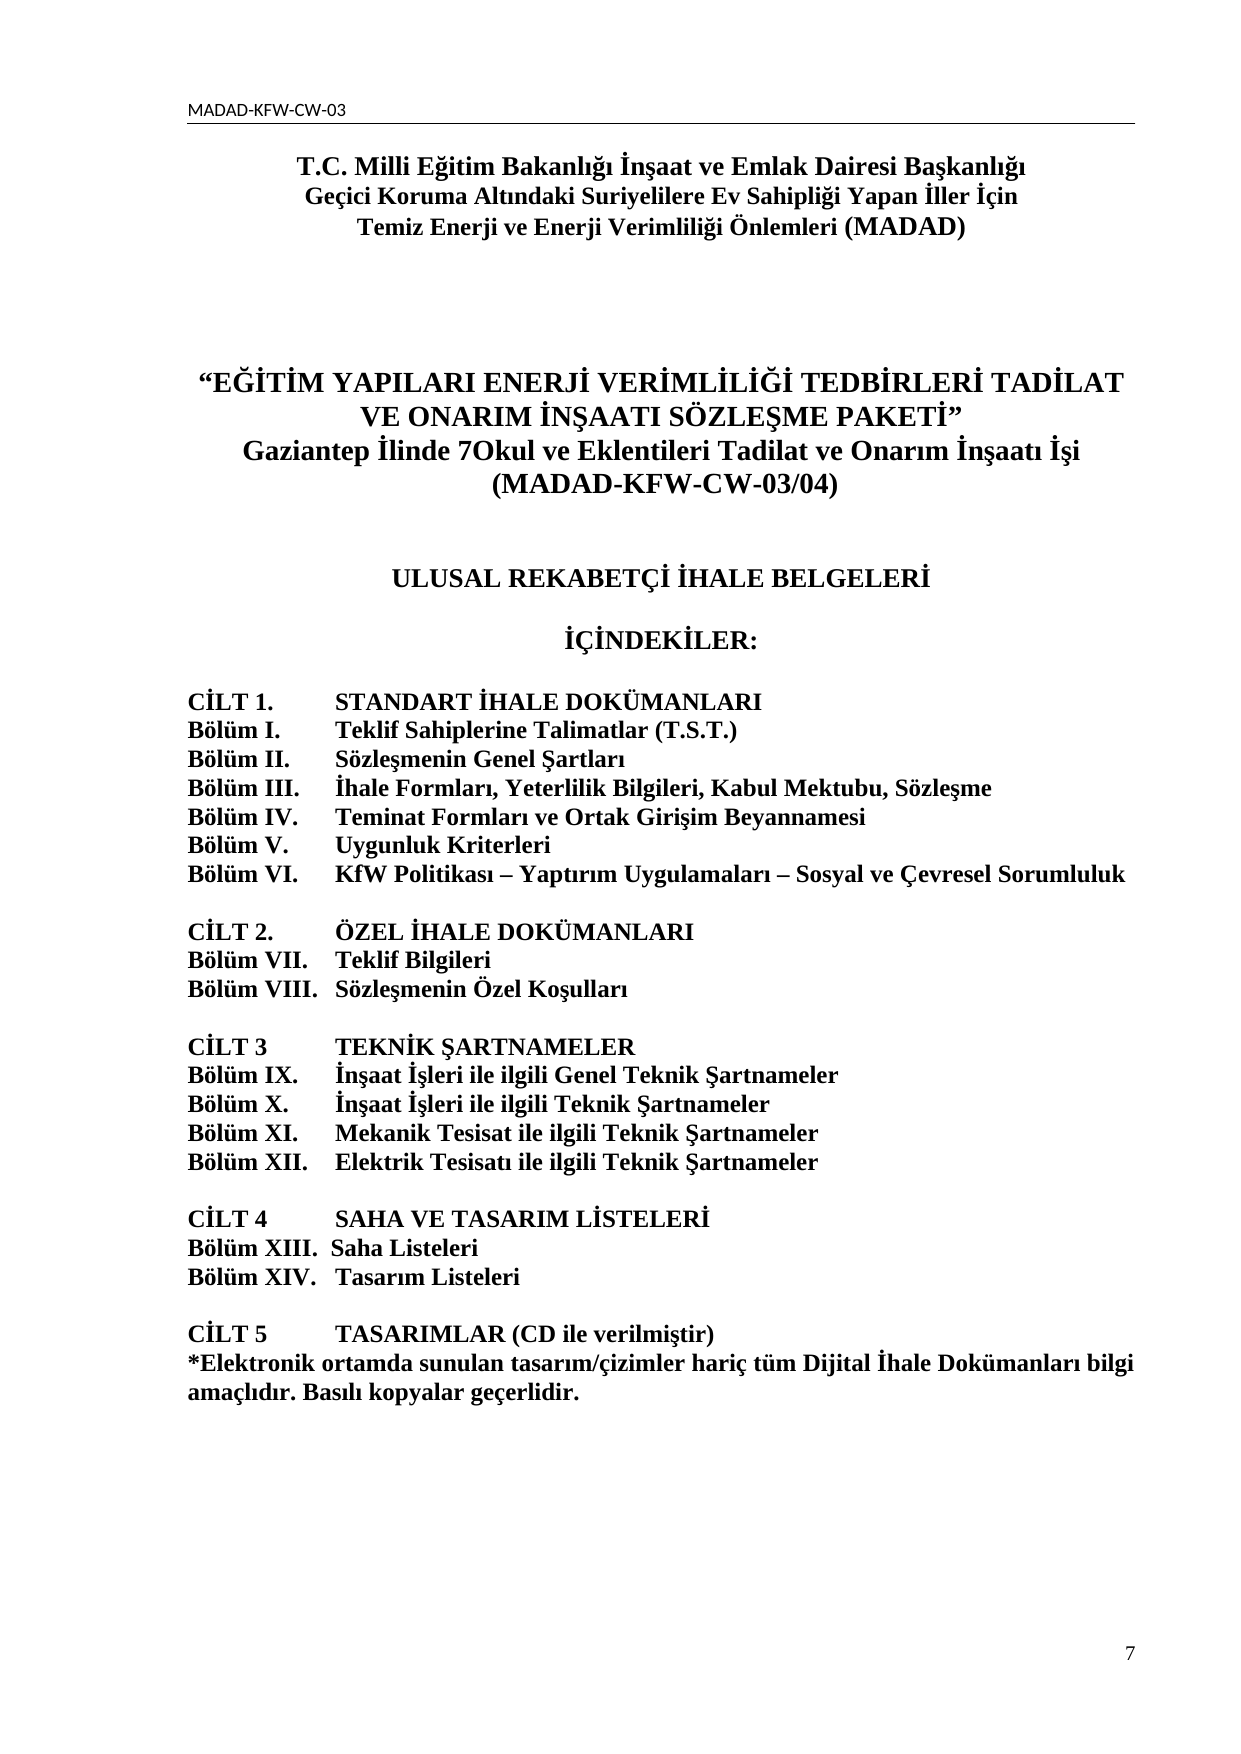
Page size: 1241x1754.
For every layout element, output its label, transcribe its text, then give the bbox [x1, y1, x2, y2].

text CİLT 4 SAHA VE TASARIM LİSTELERİ [187, 1204, 1135, 1233]
text ULUSAL REKABETÇİ İHALE BELGELERİ [187, 562, 1135, 593]
text CİLT 1. STANDART İHALE DOKÜMANLARI [187, 687, 1135, 715]
text İÇİNDEKİLER: [187, 624, 1135, 656]
text CİLT 5 TASARIMLAR (CD ile verilmiştir) [187, 1319, 1135, 1348]
text Bölüm VI. KfW Politikası – Yaptırım Uygulamaları – Sosyal ve Çevresel Sorumluluk [187, 859, 1135, 888]
text Bölüm XII. Elektrik Tesisatı ile ilgili Teknik Şartnameler [187, 1147, 1135, 1175]
text Temiz Enerji ve Enerji Verimliliği Önlemleri (MADAD) [187, 210, 1135, 241]
text (MADAD-KFW-CW-03/04) [187, 466, 1135, 500]
text Bölüm XI. Mekanik Tesisat ile ilgili Teknik Şartnameler [187, 1118, 1135, 1147]
text *Elektronik ortamda sunulan tasarım/çizimler hariç tüm Dijital İhale Dokümanları bilgi amaçlıdır. Basılı kopyalar geçerlidir. [187, 1348, 1135, 1405]
text Bölüm XIV. Tasarım Listeleri [187, 1262, 1135, 1290]
text Bölüm X. İnşaat İşleri ile ilgili Teknik Şartnameler [187, 1089, 1135, 1118]
text Bölüm III. İhale Formları, Yeterlilik Bilgileri, Kabul Mektubu, Sözleşme [187, 773, 1135, 802]
text Bölüm XIII. Saha Listeleri [187, 1233, 1135, 1262]
text CİLT 3 TEKNİK ŞARTNAMELER [187, 1032, 1135, 1060]
text Gaziantep İlinde 7Okul ve Eklentileri Tadilat ve Onarım İnşaatı İşi [187, 433, 1135, 466]
text Bölüm IX. İnşaat İşleri ile ilgili Genel Teknik Şartnameler [187, 1060, 1135, 1089]
text Bölüm VIII. Sözleşmenin Özel Koşulları [187, 974, 1135, 1003]
text Geçici Koruma Altındaki Suriyelilere Ev Sahipliği Yapan İller İçin [187, 181, 1135, 210]
text Bölüm V. Uygunluk Kriterleri [187, 830, 1135, 859]
text Bölüm I. Teklif Sahiplerine Talimatlar (T.S.T.) [187, 715, 1135, 744]
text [187, 150, 1135, 181]
text “EĞİTİM YAPILARI ENERJİ VERİMLİLİĞİ TEDBİRLERİ TADİLAT VE ONARIM İNŞAATI SÖZLEŞME PAKETİ” [187, 366, 1135, 433]
text Bölüm II. Sözleşmenin Genel Şartları [187, 744, 1135, 773]
text Bölüm IV. Teminat Formları ve Ortak Girişim Beyannamesi [187, 802, 1135, 830]
text CİLT 2. ÖZEL İHALE DOKÜMANLARI [187, 917, 1135, 945]
text Bölüm VII. Teklif Bilgileri [187, 945, 1135, 974]
